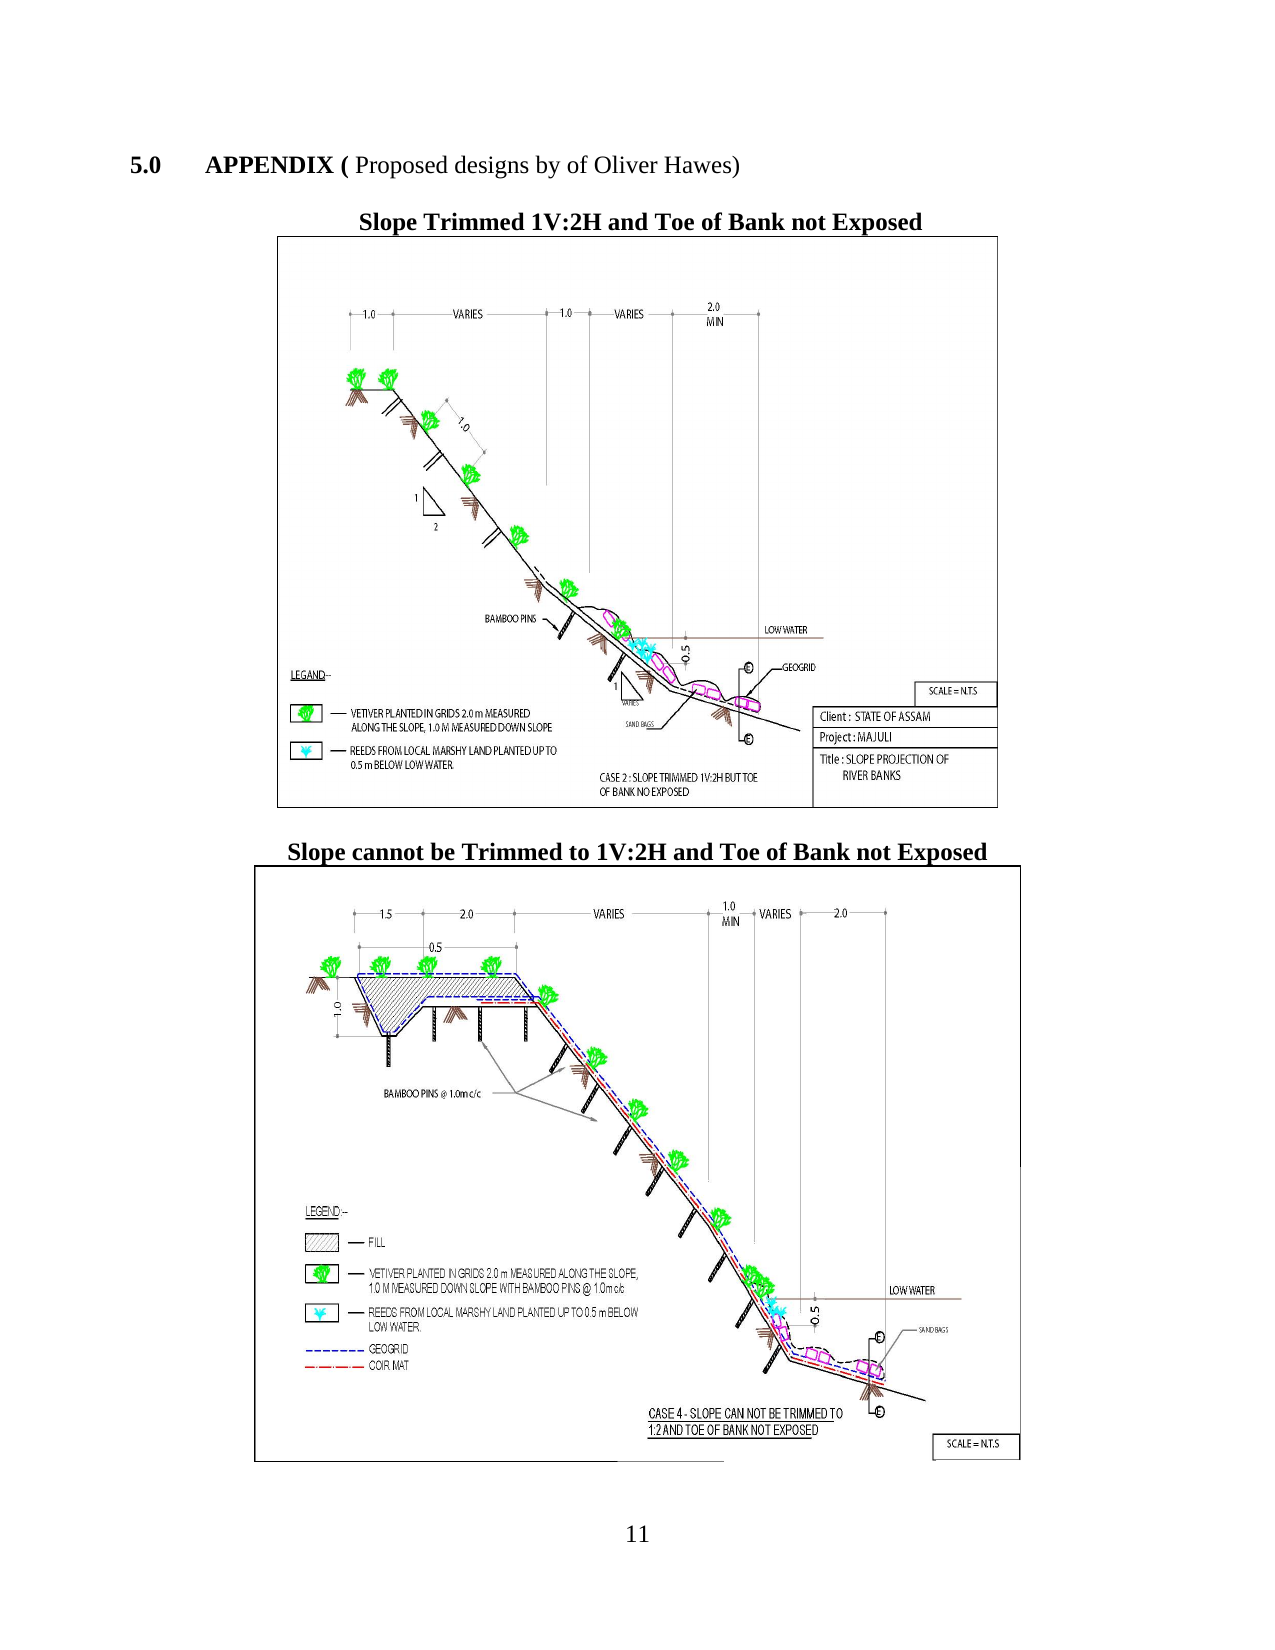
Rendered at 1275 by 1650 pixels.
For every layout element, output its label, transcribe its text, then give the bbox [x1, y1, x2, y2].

picture [254, 865, 1021, 1462]
text Slope cannot be Trimmed to 1V:2H and Toe of Bank not Exposed [130, 837, 1145, 866]
picture [277, 236, 998, 808]
text 5.0 APPENDIX ( Proposed designs by of Oliver Hawes) [130, 150, 1145, 179]
text Slope Trimmed 1V:2H and Toe of Bank not Exposed [130, 207, 1145, 236]
